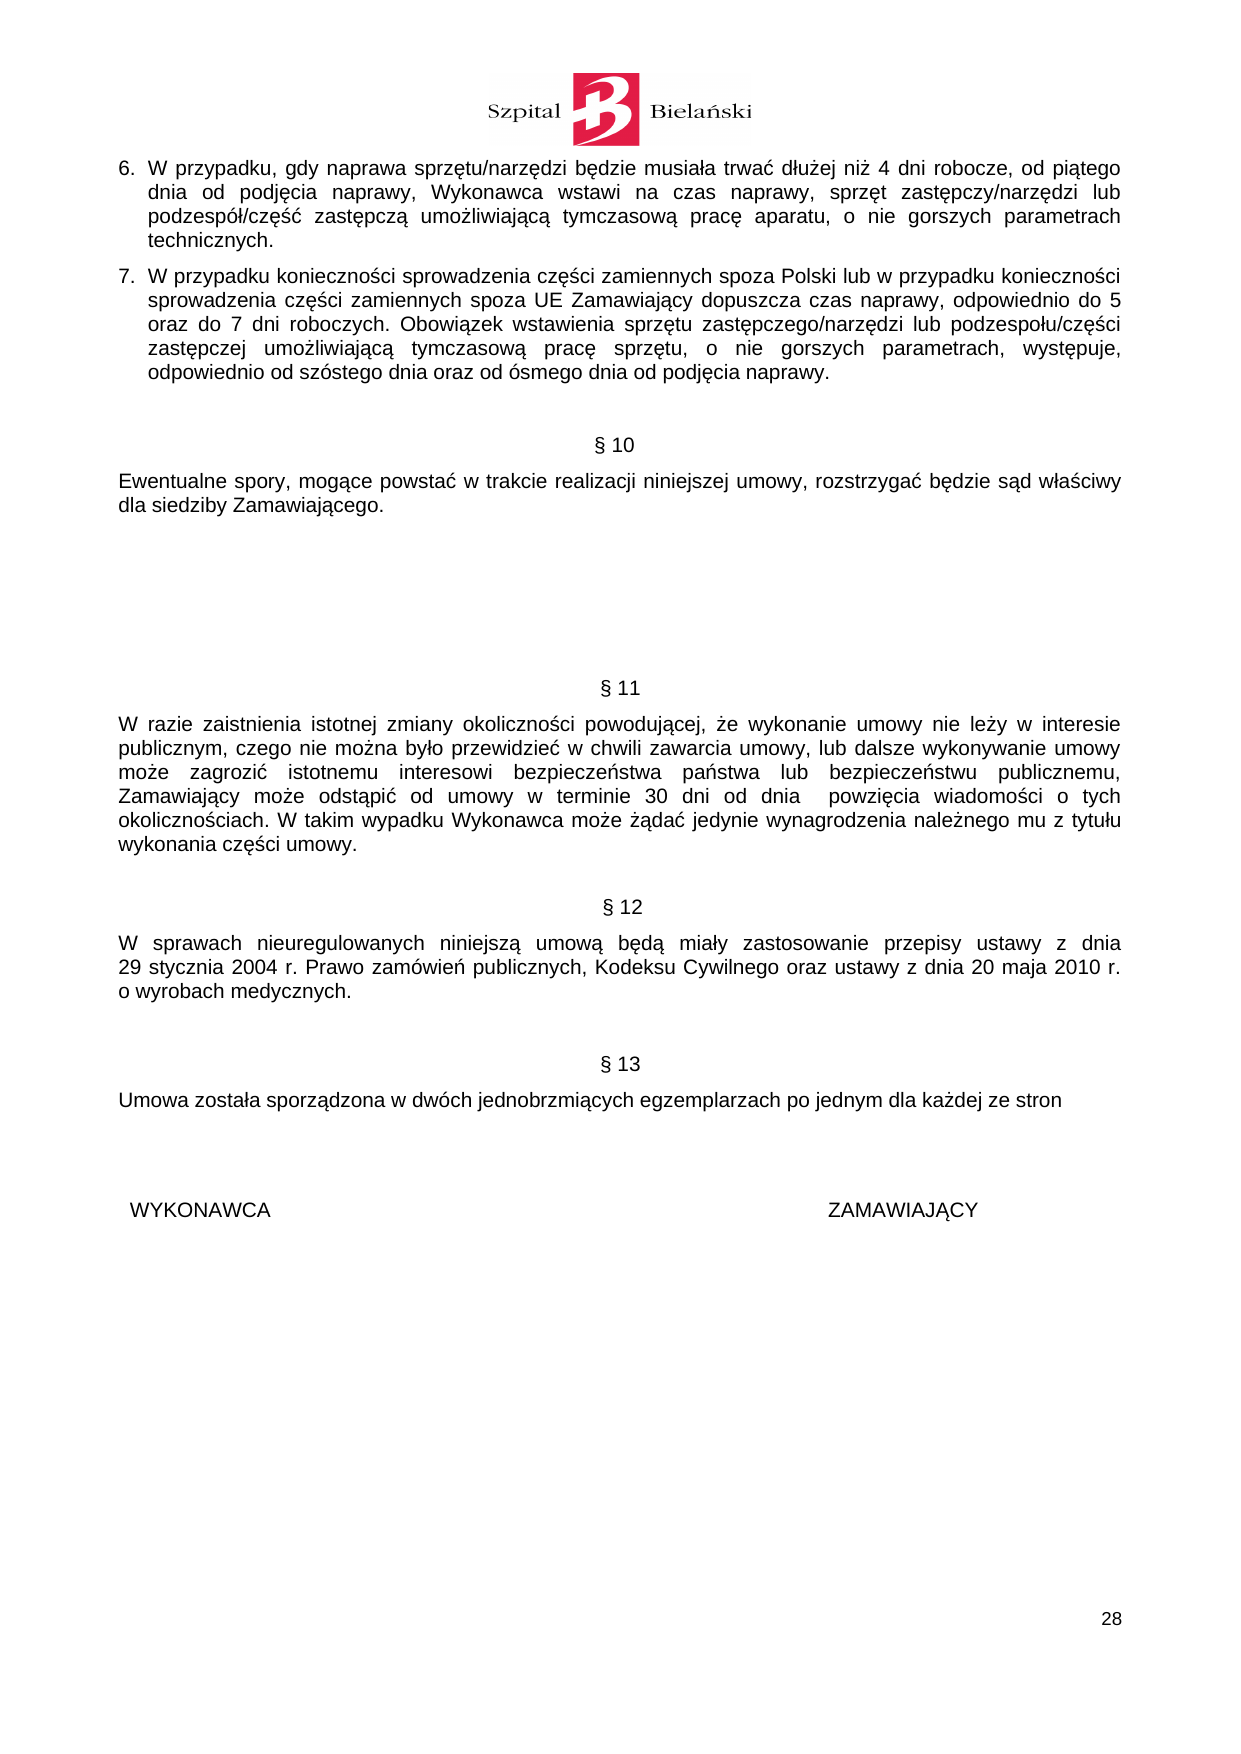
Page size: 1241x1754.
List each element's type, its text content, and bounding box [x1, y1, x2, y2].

text WYKONAWCA ZAMAWIAJĄCY [118, 1198, 1122, 1222]
text Umowa została sporządzona w dwóch jednobrzmiących egzemplarzach po jednym dla każdej ze stron [118, 1088, 1122, 1112]
list W przypadku konieczności sprowadzenia części zamiennych spoza Polski lub w przypadku konieczności sprowadzenia części zamiennych spoza UE Zamawiający dopuszcza czas naprawy, odpowiednio do 5 oraz do 7 dni roboczych. Obowiązek wstawienia sprzętu zastępczego/narzędzi lub podzespołu/części zastępczej umożliwiającą tymczasową pracę sprzętu, o nie gorszych parametrach, występuje, odpowiednio od szóstego dnia oraz od ósmego dnia od podjęcia naprawy. [118, 264, 1122, 384]
text § 11 [118, 676, 1122, 699]
text W razie zaistnienia istotnej zmiany okoliczności powodującej, że wykonanie umowy nie leży w interesie publicznym, czego nie można było przewidzieć w chwili zawarcia umowy, lub dalsze wykonywanie umowy może zagrozić istotnemu interesowi bezpieczeństwa państwa lub bezpieczeństwu publicznemu, Zamawiający może odstąpić od umowy w terminie 30 dni od dnia powzięcia wiadomości o tych okolicznościach. W takim wypadku Wykonawca może żądać jedynie wynagrodzenia należnego mu z tytułu wykonania części umowy. [118, 712, 1122, 856]
list 10 [118, 433, 1110, 457]
text Ewentualne spory, mogące powstać w trakcie realizacji niniejszej umowy, rozstrzygać będzie sąd właściwy dla siedziby Zamawiającego. [118, 469, 1122, 517]
picture [488, 73, 752, 146]
text § 13 [118, 1052, 1122, 1076]
list W przypadku, gdy naprawa sprzętu/narzędzi będzie musiała trwać dłużej niż 4 dni robocze, od piątego dnia od podjęcia naprawy, Wykonawca wstawi na czas naprawy, sprzęt zastępczy/narzędzi lub podzespół/część zastępczą umożliwiającą tymczasową pracę aparatu, o nie gorszych parametrach technicznych. [118, 156, 1122, 252]
text § 12 [413, 894, 1122, 918]
text W sprawach nieuregulowanych niniejszą umową będą miały zastosowanie przepisy ustawy z dnia 29 stycznia 2004 r. Prawo zamówień publicznych, Kodeksu Cywilnego oraz ustawy z dnia 20 maja 2010 r. o wyrobach medycznych. [118, 931, 1122, 1003]
